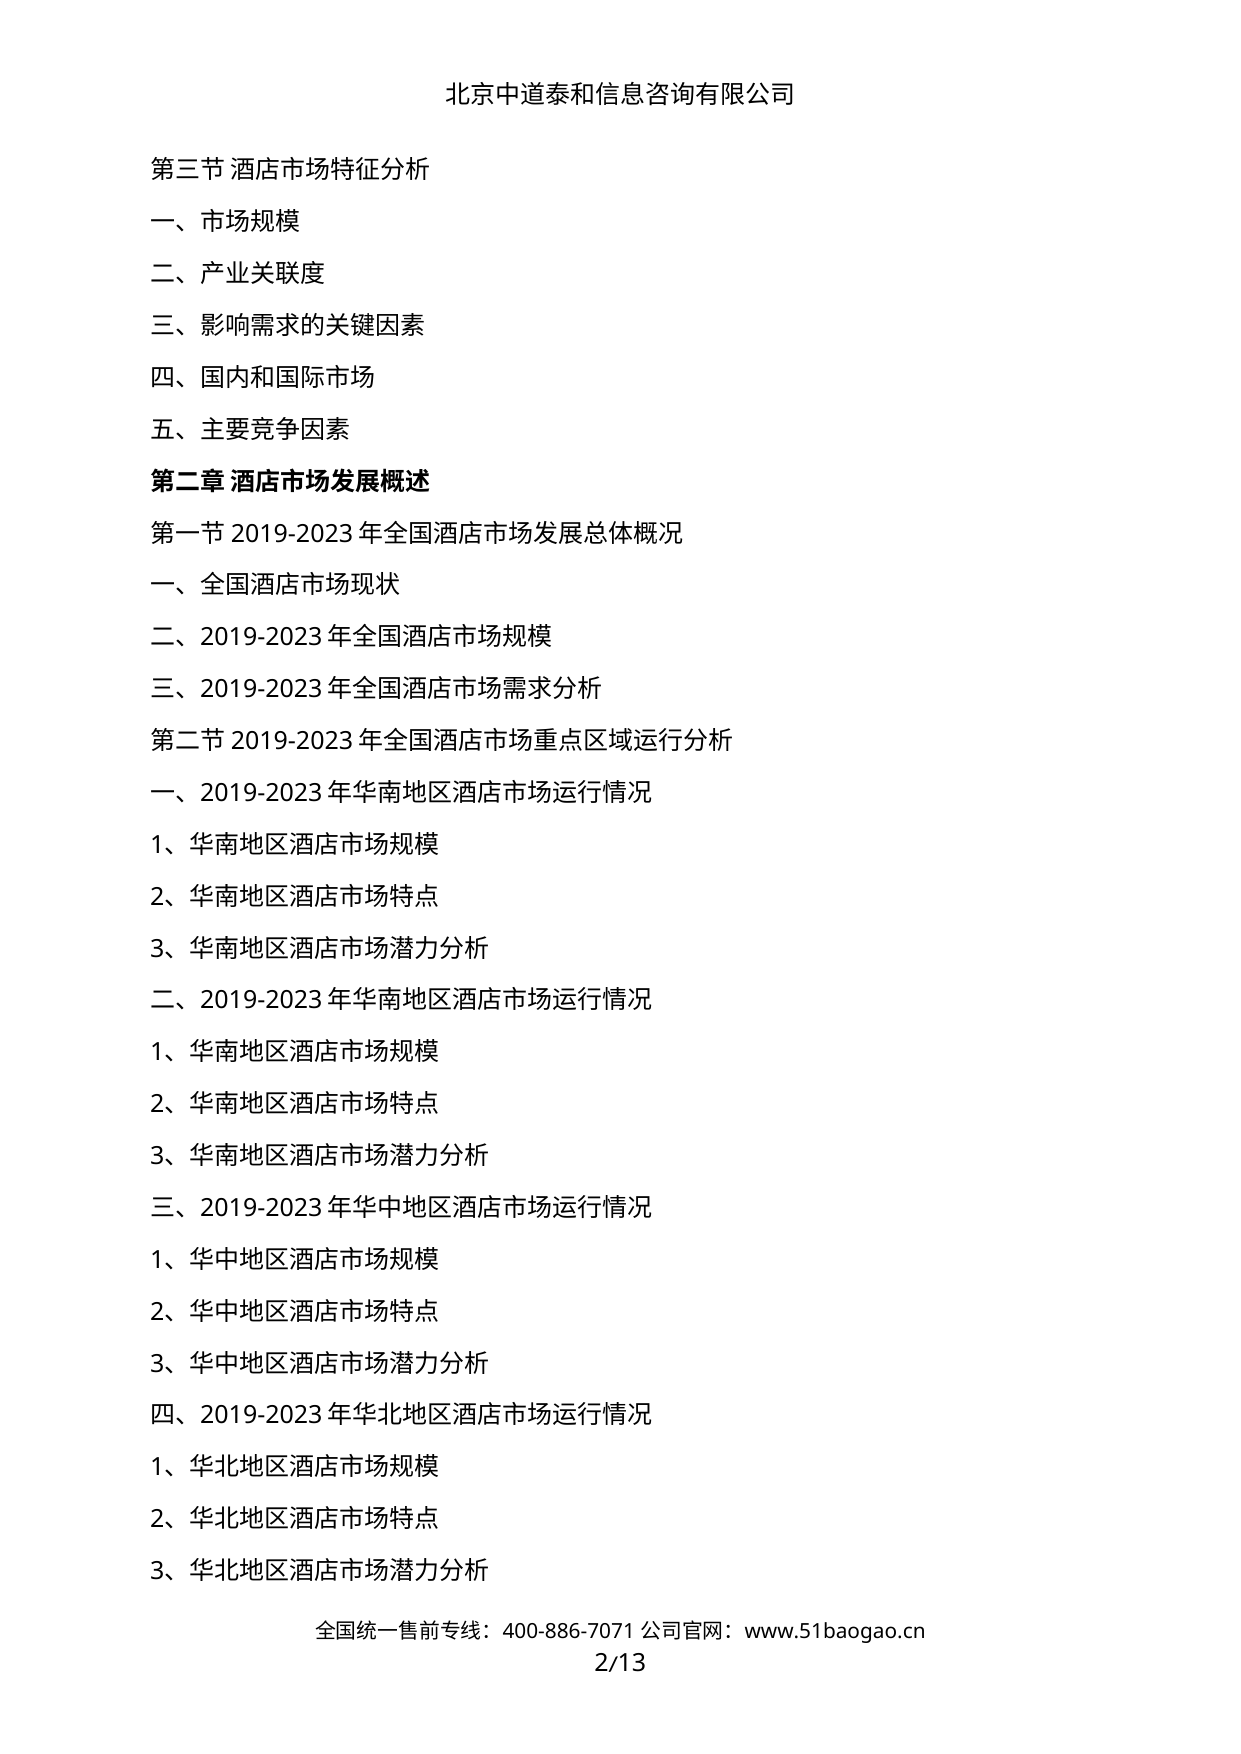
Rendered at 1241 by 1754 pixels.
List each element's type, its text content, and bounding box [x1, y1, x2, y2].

text 一、市场规模 [150, 202, 1090, 238]
text 一、2019-2023年华南地区酒店市场运行情况 [150, 772, 1090, 809]
text 二、2019-2023年全国酒店市场规模 [150, 617, 1090, 653]
text 第一节 2019-2023年全国酒店市场发展总体概况 [150, 513, 1090, 549]
text 四、2019-2023年华北地区酒店市场运行情况 [150, 1395, 1090, 1431]
text 三、2019-2023年全国酒店市场需求分析 [150, 669, 1090, 705]
text 二、2019-2023年华南地区酒店市场运行情况 [150, 980, 1090, 1016]
text 2、华南地区酒店市场特点 [150, 876, 1090, 912]
text 3、华南地区酒店市场潜力分析 [150, 1136, 1090, 1172]
text 三、2019-2023年华中地区酒店市场运行情况 [150, 1187, 1090, 1224]
text 3、华南地区酒店市场潜力分析 [150, 928, 1090, 964]
text 1、华南地区酒店市场规模 [150, 824, 1090, 861]
text 1、华南地区酒店市场规模 [150, 1032, 1090, 1068]
text 四、国内和国际市场 [150, 357, 1090, 394]
text 一、全国酒店市场现状 [150, 565, 1090, 601]
text 3、华中地区酒店市场潜力分析 [150, 1343, 1090, 1379]
text 第三节 酒店市场特征分析 [150, 150, 1090, 186]
text 第二节 2019-2023年全国酒店市场重点区域运行分析 [150, 721, 1090, 757]
text 2、华中地区酒店市场特点 [150, 1291, 1090, 1327]
text 第二章 酒店市场发展概述 [150, 461, 1090, 497]
text 五、主要竞争因素 [150, 409, 1090, 446]
text 二、产业关联度 [150, 254, 1090, 290]
text 1、华中地区酒店市场规模 [150, 1239, 1090, 1276]
text 2、华北地区酒店市场特点 [150, 1499, 1090, 1535]
text 1、华北地区酒店市场规模 [150, 1447, 1090, 1483]
text 2、华南地区酒店市场特点 [150, 1084, 1090, 1120]
text 3、华北地区酒店市场潜力分析 [150, 1551, 1090, 1587]
text 三、影响需求的关键因素 [150, 306, 1090, 342]
